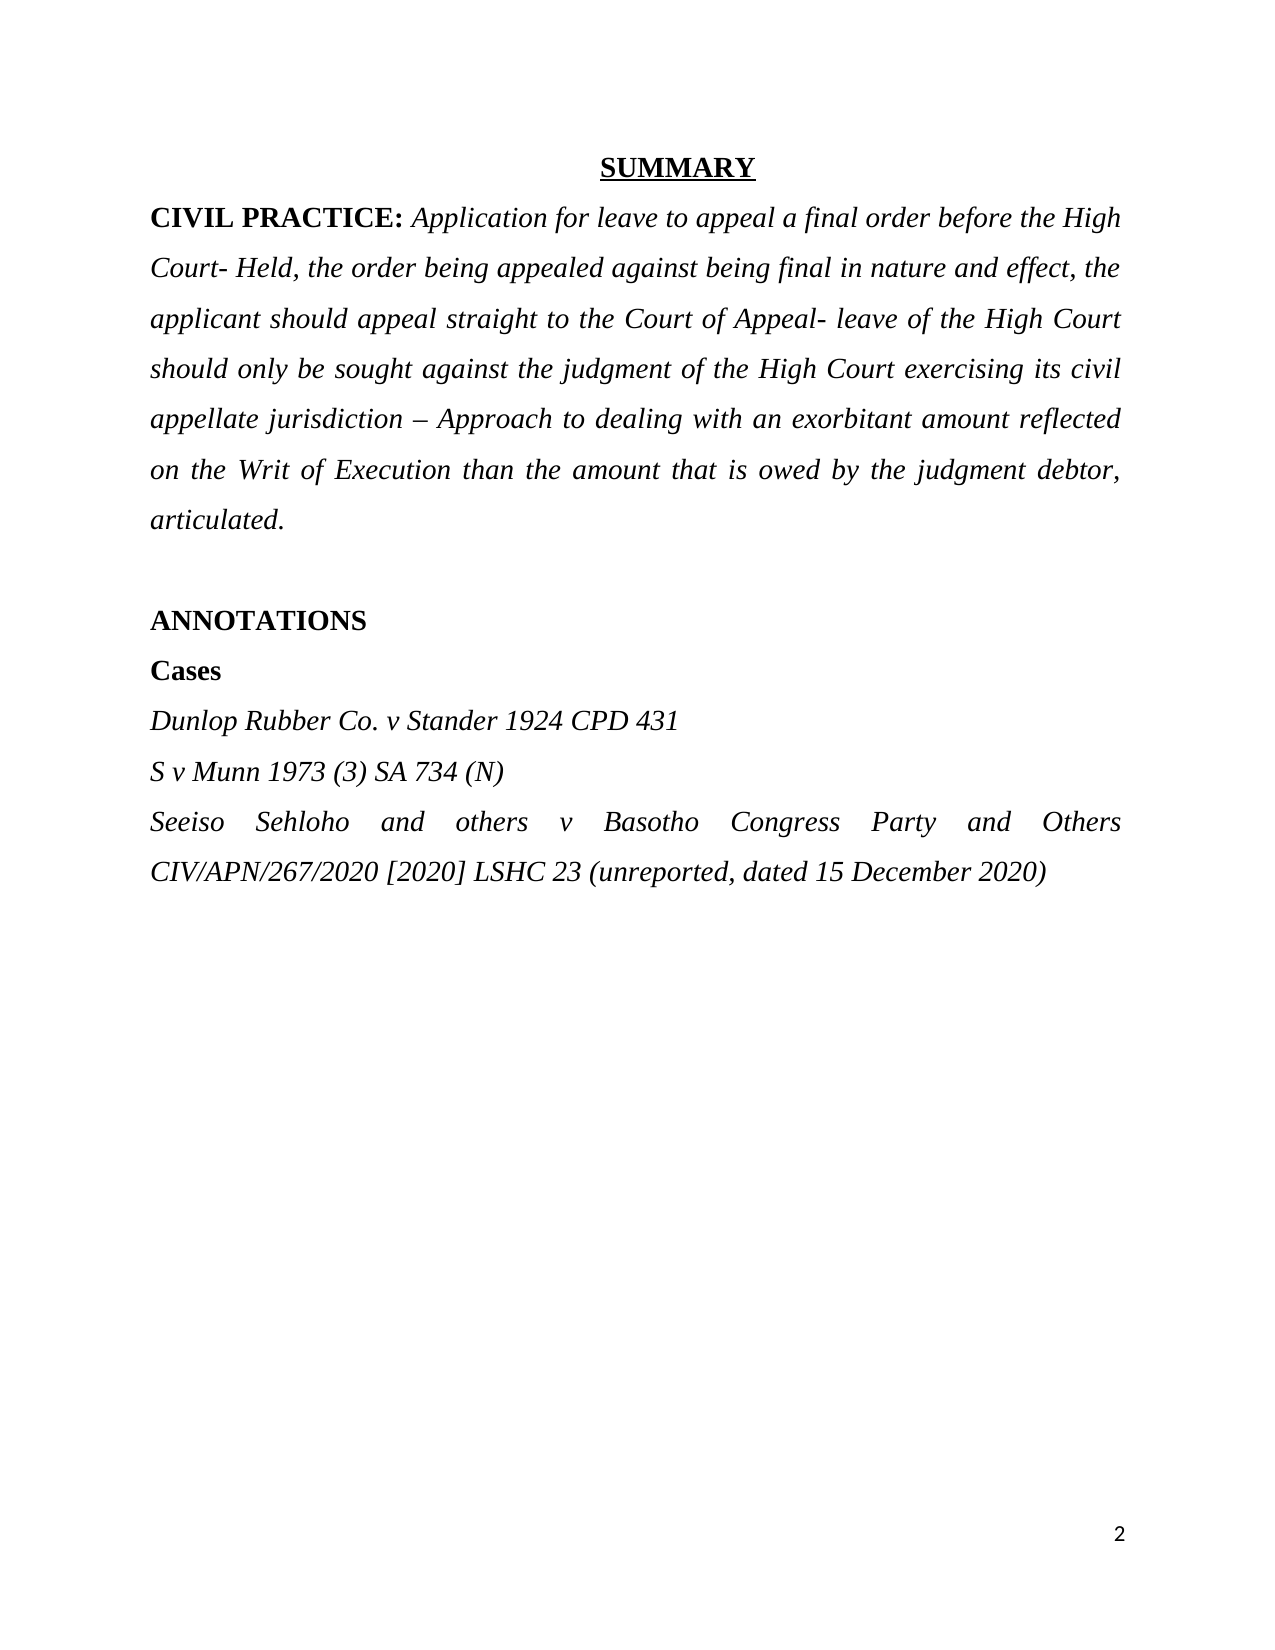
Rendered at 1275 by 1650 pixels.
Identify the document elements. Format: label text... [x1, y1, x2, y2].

text CIVIL PRACTICE: Application for leave to appeal a final order before the High Court- Held, the order being appealed against being final in nature and effect, the applicant should appeal straight to the Court of Appeal- leave of the High Court should only be sought against the judgment of the High Court exercising its civil appellate jurisdiction – Approach to dealing with an exorbitant amount reflected on the Writ of Execution than the amount that is owed by the judgment debtor, articulated. [150, 200, 1125, 536]
text S v Munn 1973 (3) SA 734 (N) [150, 754, 1125, 787]
text Dunlop Rubber Co. v Stander 1924 CPD 431 [150, 703, 1125, 737]
text Cases [150, 653, 1125, 687]
text SUMMARY [150, 150, 1125, 183]
text ANNOTATIONS [150, 603, 1125, 636]
text Seeiso Sehloho and others v Basotho Congress Party and Others CIV/APN/267/2020 [2020] LSHC 23 (unreported, dated 15 December 2020) [150, 804, 1125, 888]
